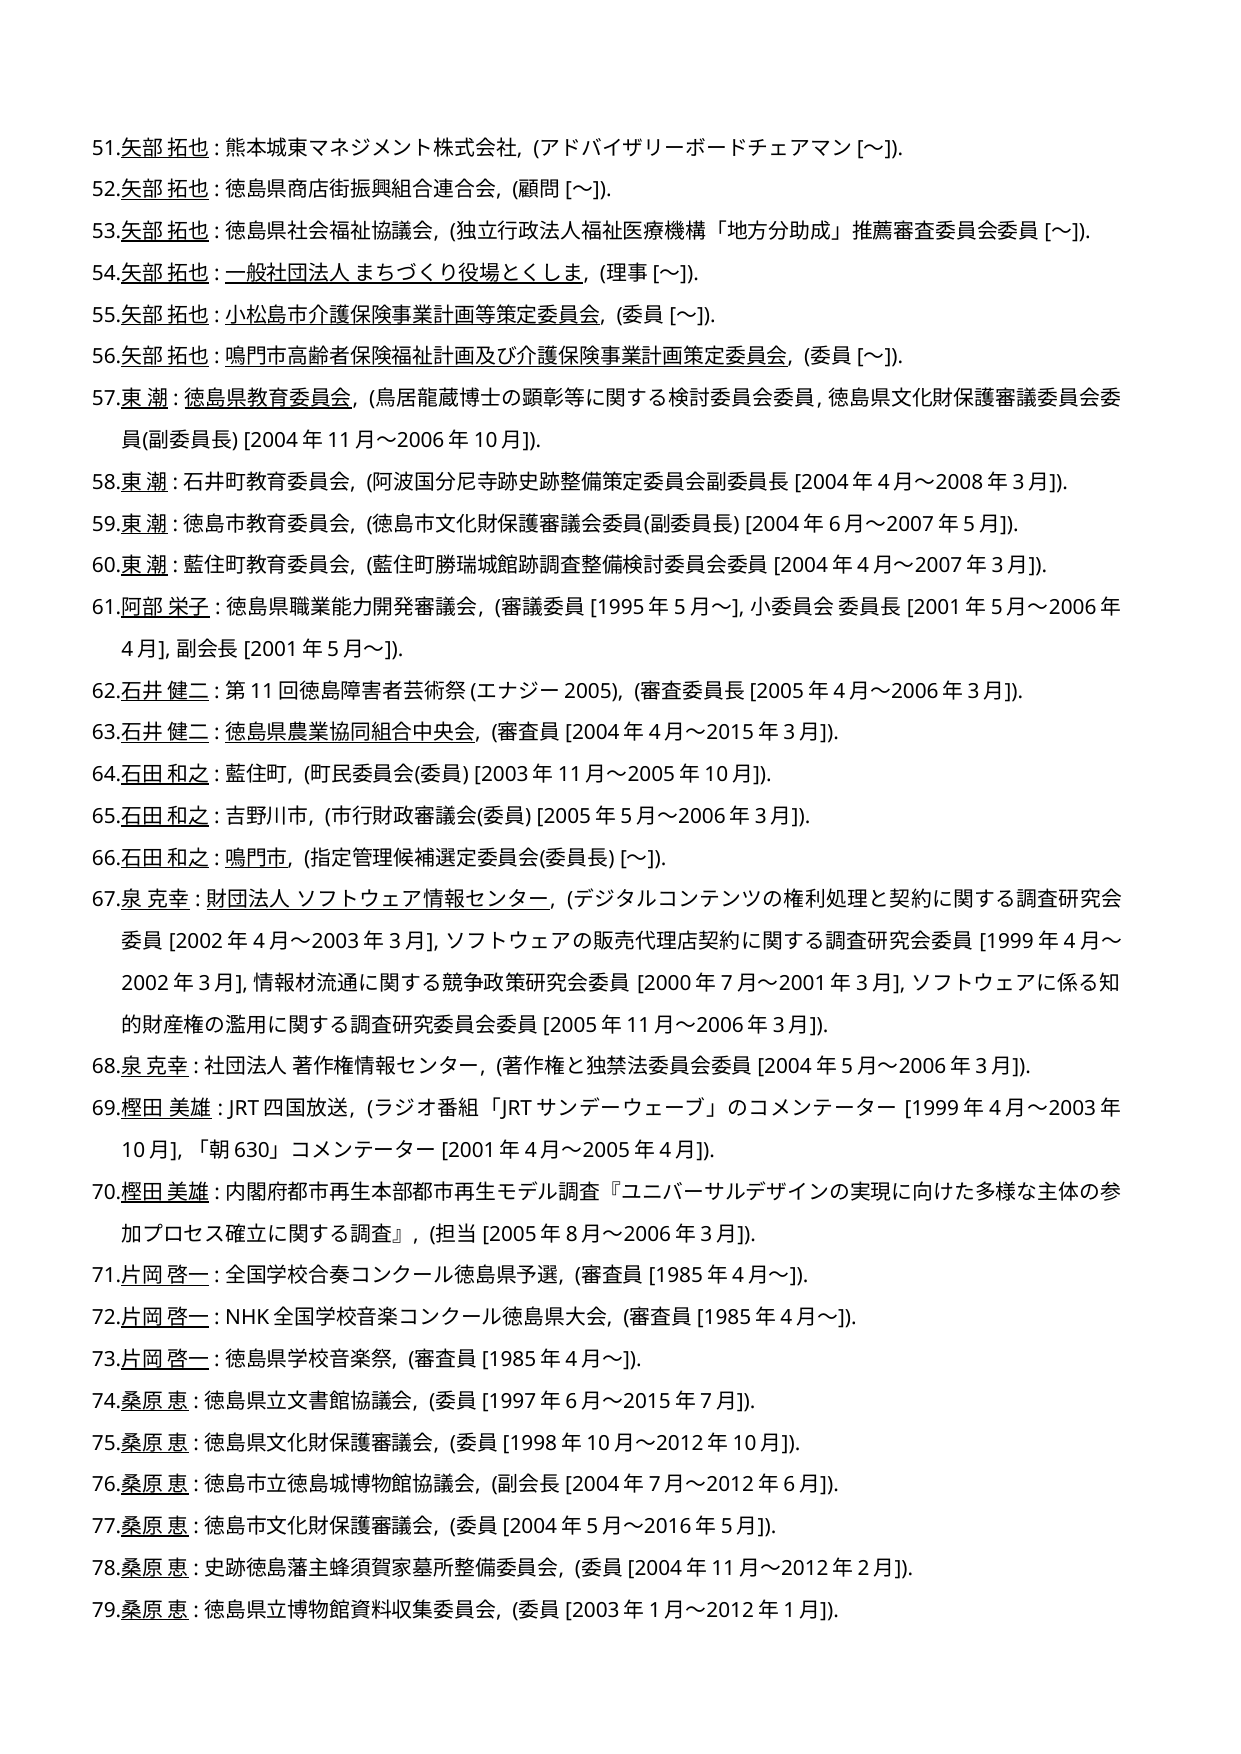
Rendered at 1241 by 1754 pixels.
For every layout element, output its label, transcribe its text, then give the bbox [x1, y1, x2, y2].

list 阿部 栄子 : 徳島県職業能力開発審議会, (審議委員 [1995年5月〜], 小委員会 委員長 [2001年5月〜2006年4月], 副会長 [2001年5月〜]). [92, 584, 1122, 668]
list 桑原 恵 : 徳島県立博物館資料収集委員会, (委員 [2003年1月〜2012年1月]). [92, 1587, 1122, 1629]
list 東 潮 : 藍住町教育委員会, (藍住町勝瑞城館跡調査整備検討委員会委員 [2004年4月〜2007年3月]). [92, 543, 1122, 584]
list 矢部 拓也 : 徳島県社会福祉協議会, (独立行政法人福祉医療機構「地方分助成」推薦審査委員会委員 [〜]). [92, 209, 1122, 250]
list 桑原 恵 : 徳島市立徳島城博物館協議会, (副会長 [2004年7月〜2012年6月]). [92, 1462, 1122, 1503]
list 石田 和之 : 鳴門市, (指定管理候補選定委員会(委員長) [〜]). [92, 835, 1122, 877]
list 東 潮 : 徳島市教育委員会, (徳島市文化財保護審議会委員(副委員長) [2004年6月〜2007年5月]). [92, 501, 1122, 543]
list 片岡 啓一 : 全国学校合奏コンクール徳島県予選, (審査員 [1985年4月〜]). [92, 1253, 1122, 1295]
list 桑原 恵 : 徳島県文化財保護審議会, (委員 [1998年10月〜2012年10月]). [92, 1420, 1122, 1462]
list 矢部 拓也 : 熊本城東マネジメント株式会社, (アドバイザリーボードチェアマン [〜]). [92, 125, 1122, 167]
list 桑原 恵 : 徳島県立文書館協議会, (委員 [1997年6月〜2015年7月]). [92, 1378, 1122, 1420]
list 矢部 拓也 : 徳島県商店街振興組合連合会, (顧問 [〜]). [92, 167, 1122, 209]
list 泉 克幸 : 財団法人 ソフトウェア情報センター, (デジタルコンテンツの権利処理と契約に関する調査研究会委員 [2002年4月〜2003年3月], ソフトウェアの販売代理店契約に関する調査研究会委員 [1999年4月〜2002年3月], 情報材流通に関する競争政策研究会委員 [2000年7月〜2001年3月], ソフトウェアに係る知的財産権の濫用に関する調査研究委員会委員 [2005年11月〜2006年3月]). [92, 877, 1122, 1044]
list 石田 和之 : 吉野川市, (市行財政審議会(委員) [2005年5月〜2006年3月]). [92, 793, 1122, 835]
list 矢部 拓也 : 鳴門市高齢者保険福祉計画及び介護保険事業計画策定委員会, (委員 [〜]). [92, 334, 1122, 376]
list 石井 健二 : 第11回徳島障害者芸術祭 (エナジー2005), (審査委員長 [2005年4月〜2006年3月]). [92, 668, 1122, 710]
list 片岡 啓一 : 徳島県学校音楽祭, (審査員 [1985年4月〜]). [92, 1336, 1122, 1378]
list 樫田 美雄 : 内閣府都市再生本部都市再生モデル調査『ユニバーサルデザインの実現に向けた多様な主体の参加プロセス確立に関する調査』, (担当 [2005年8月〜2006年3月]). [92, 1169, 1122, 1253]
list 桑原 恵 : 史跡徳島藩主蜂須賀家墓所整備委員会, (委員 [2004年11月〜2012年2月]). [92, 1545, 1122, 1587]
list 桑原 恵 : 徳島市文化財保護審議会, (委員 [2004年5月〜2016年5月]). [92, 1503, 1122, 1545]
list 東 潮 : 石井町教育委員会, (阿波国分尼寺跡史跡整備策定委員会副委員長 [2004年4月〜2008年3月]). [92, 459, 1122, 501]
list 東 潮 : 徳島県教育委員会, (鳥居龍蔵博士の顕彰等に関する検討委員会委員, 徳島県文化財保護審議委員会委員(副委員長) [2004年11月〜2006年10月]). [92, 376, 1122, 459]
list 石井 健二 : 徳島県農業協同組合中央会, (審査員 [2004年4月〜2015年3月]). [92, 710, 1122, 752]
list 矢部 拓也 : 一般社団法人 まちづくり役場とくしま, (理事 [〜]). [92, 250, 1122, 292]
list 矢部 拓也 : 小松島市介護保険事業計画等策定委員会, (委員 [〜]). [92, 292, 1122, 334]
list 泉 克幸 : 社団法人 著作権情報センター, (著作権と独禁法委員会委員 [2004年5月〜2006年3月]). [92, 1044, 1122, 1086]
list 石田 和之 : 藍住町, (町民委員会(委員) [2003年11月〜2005年10月]). [92, 752, 1122, 793]
list 片岡 啓一 : NHK全国学校音楽コンクール徳島県大会, (審査員 [1985年4月〜]). [92, 1295, 1122, 1336]
list 樫田 美雄 : JRT四国放送, (ラジオ番組「JRTサンデーウェーブ」のコメンテーター [1999年4月〜2003年10月], 「朝630」コメンテーター [2001年4月〜2005年4月]). [92, 1086, 1122, 1169]
